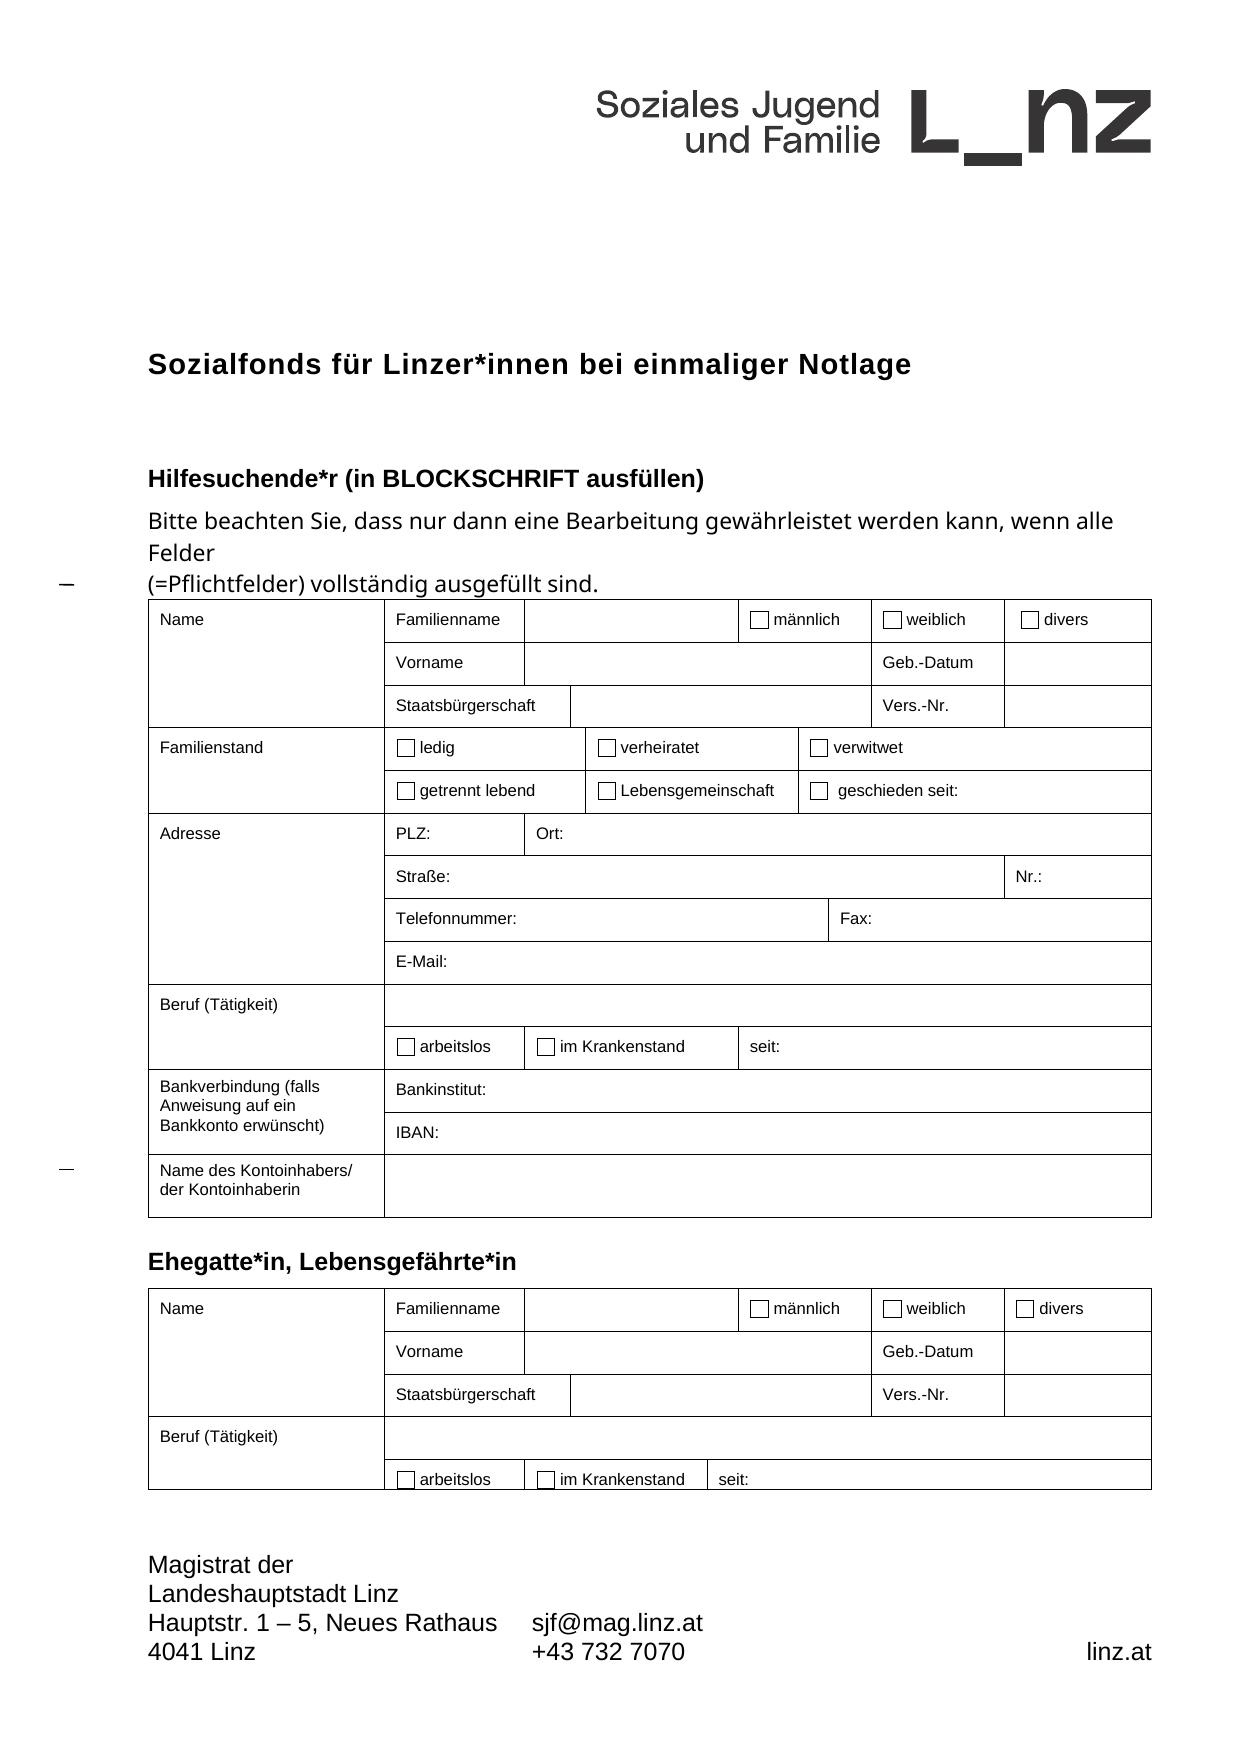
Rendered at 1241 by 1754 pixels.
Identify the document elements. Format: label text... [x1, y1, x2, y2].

text Ehegatte*in, Lebensgefährte*in [148, 1247, 1152, 1276]
table_cell Vorname [385, 1332, 524, 1373]
table_cell Geb.-Datum [872, 643, 1004, 684]
table_cell [385, 1155, 1151, 1217]
table_header weiblich [872, 600, 1004, 642]
table_cell ledig [385, 728, 585, 770]
text Hilfesuchende*r (in BLOCKSCHRIFT ausfüllen) [148, 464, 1152, 493]
table_header männlich [739, 1289, 871, 1331]
table_cell verheiratet [586, 728, 798, 770]
table_cell Geb.-Datum [872, 1332, 1004, 1373]
table_cell verwitwet [799, 728, 1151, 770]
table_cell E-Mail: [385, 942, 1151, 983]
table_cell Familienstand [149, 728, 384, 813]
table_cell [571, 1375, 871, 1416]
table_cell Nr.: [1005, 856, 1151, 898]
table_header männlich [739, 600, 871, 642]
table_header weiblich [872, 1289, 1004, 1331]
table_cell Beruf (Tätigkeit) [149, 1417, 384, 1489]
table_cell Vorname [385, 643, 524, 684]
table_header Name [149, 1289, 384, 1416]
table_cell [1005, 1332, 1151, 1373]
table_cell [1005, 643, 1151, 684]
table_cell Lebensgemeinschaft [586, 771, 798, 813]
table_header Familienname [385, 1289, 524, 1331]
table_cell Bankinstitut: [385, 1070, 1151, 1112]
table_header [525, 1289, 738, 1331]
table_cell Vers.-Nr. [872, 686, 1004, 727]
table_cell PLZ: [385, 814, 524, 855]
table_cell Staatsbürgerschaft [385, 1375, 570, 1416]
table_header divers [1005, 1289, 1151, 1331]
text Sozialfonds für Linzer*innen bei einmaliger Notlage [148, 347, 1152, 381]
table_cell [1005, 1375, 1151, 1416]
table_cell seit: [739, 1027, 1151, 1069]
table_header divers [1005, 600, 1151, 642]
table_header Name [149, 600, 384, 727]
table_cell Ort: [525, 814, 1151, 855]
table_header Familienname [385, 600, 524, 642]
text Bitte beachten Sie, dass nur dann eine Bearbeitung gewährleistet werden kann, wenn alle Felder (=Pflichtfelder) vollständig ausgefüllt sind. [148, 505, 1152, 599]
table_cell Vers.-Nr. [872, 1375, 1004, 1416]
table_cell im Krankenstand [525, 1027, 738, 1069]
table_cell Telefonnummer: [385, 899, 828, 941]
table_cell [385, 1417, 1151, 1459]
table_cell Staatsbürgerschaft [385, 686, 570, 727]
table_cell [385, 985, 1151, 1026]
table_cell Straße: [385, 856, 1004, 898]
table_cell [571, 686, 871, 727]
table_cell Bankverbindung (falls Anweisung auf ein Bankkonto erwünscht) [149, 1070, 384, 1154]
table_cell arbeitslos [385, 1460, 524, 1489]
table_cell [525, 1332, 871, 1373]
table_cell Fax: [829, 899, 1151, 941]
table_cell arbeitslos [385, 1027, 524, 1069]
table_cell Beruf (Tätigkeit) [149, 985, 384, 1069]
table_cell Name des Kontoinhabers/ der Kontoinhaberin [149, 1155, 384, 1217]
table_cell im Krankenstand [525, 1460, 707, 1489]
table_cell [525, 643, 871, 684]
table_cell getrennt lebend [385, 771, 585, 813]
table_header [525, 600, 738, 642]
table_cell Adresse [149, 814, 384, 983]
table_cell geschieden seit: [799, 771, 1151, 813]
table_cell IBAN: [385, 1113, 1151, 1154]
table_cell [1005, 686, 1151, 727]
table_cell seit: [708, 1460, 1151, 1489]
